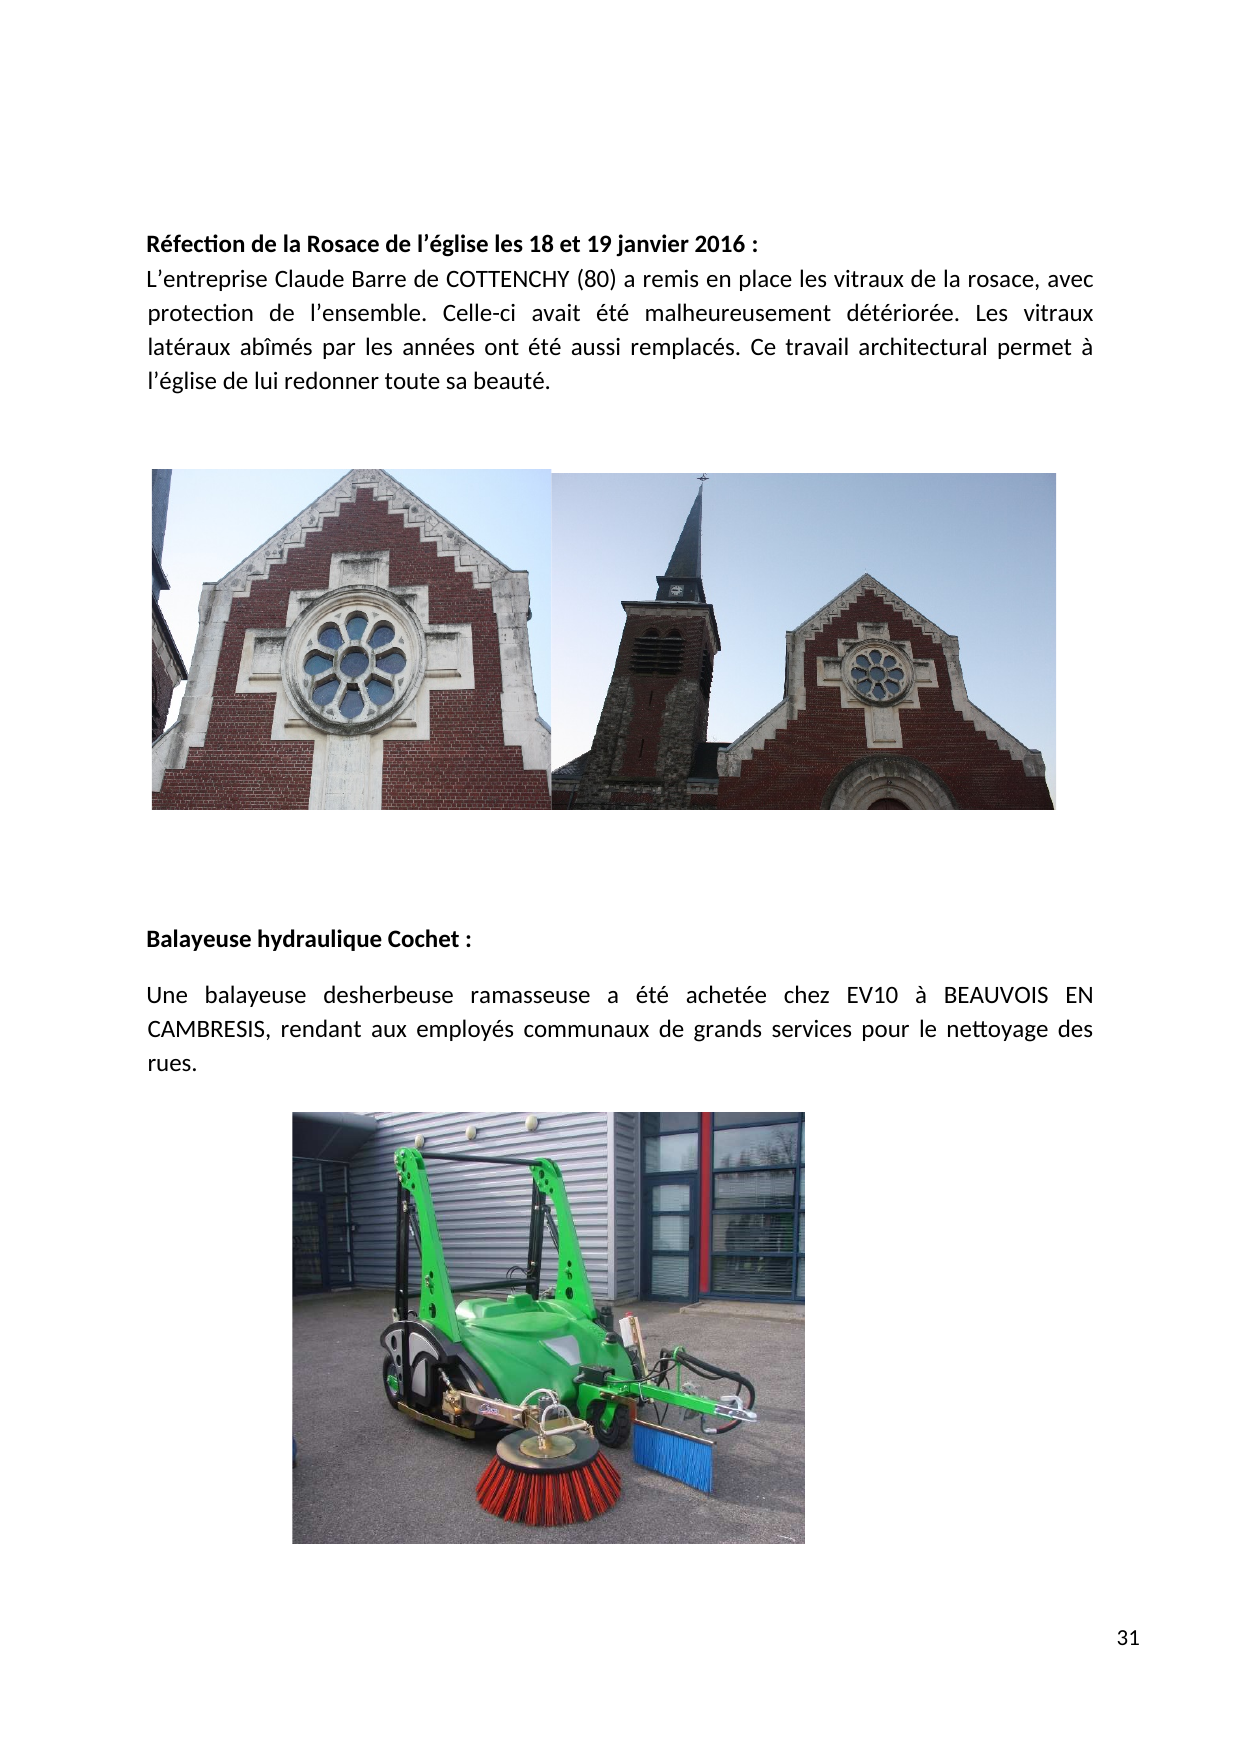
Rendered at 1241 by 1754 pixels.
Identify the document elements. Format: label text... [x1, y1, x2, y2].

picture [151, 469, 1057, 810]
text L’entreprise Claude Barre de COTTENCHY (80) a remis en place les vitraux de la rosace, avec protection de l’ensemble. Celle-ci avait été malheureusement détériorée. Les vitraux latéraux abîmés par les années ont été aussi remplacés. Ce travail architectural permet à l’église de lui redonner toute sa beauté. [146, 263, 1095, 396]
text Une balayeuse desherbeuse ramasseuse a été achetée chez EV10 à BEAUVOIS EN CAMBRESIS, rendant aux employés communaux de grands services pour le nettoyage des rues. [146, 979, 1095, 1078]
text Réfection de la Rosace de l’église les 18 et 19 janvier 2016 : [146, 228, 1139, 258]
text Balayeuse hydraulique Cochet : [146, 923, 1139, 953]
picture [292, 1112, 805, 1544]
